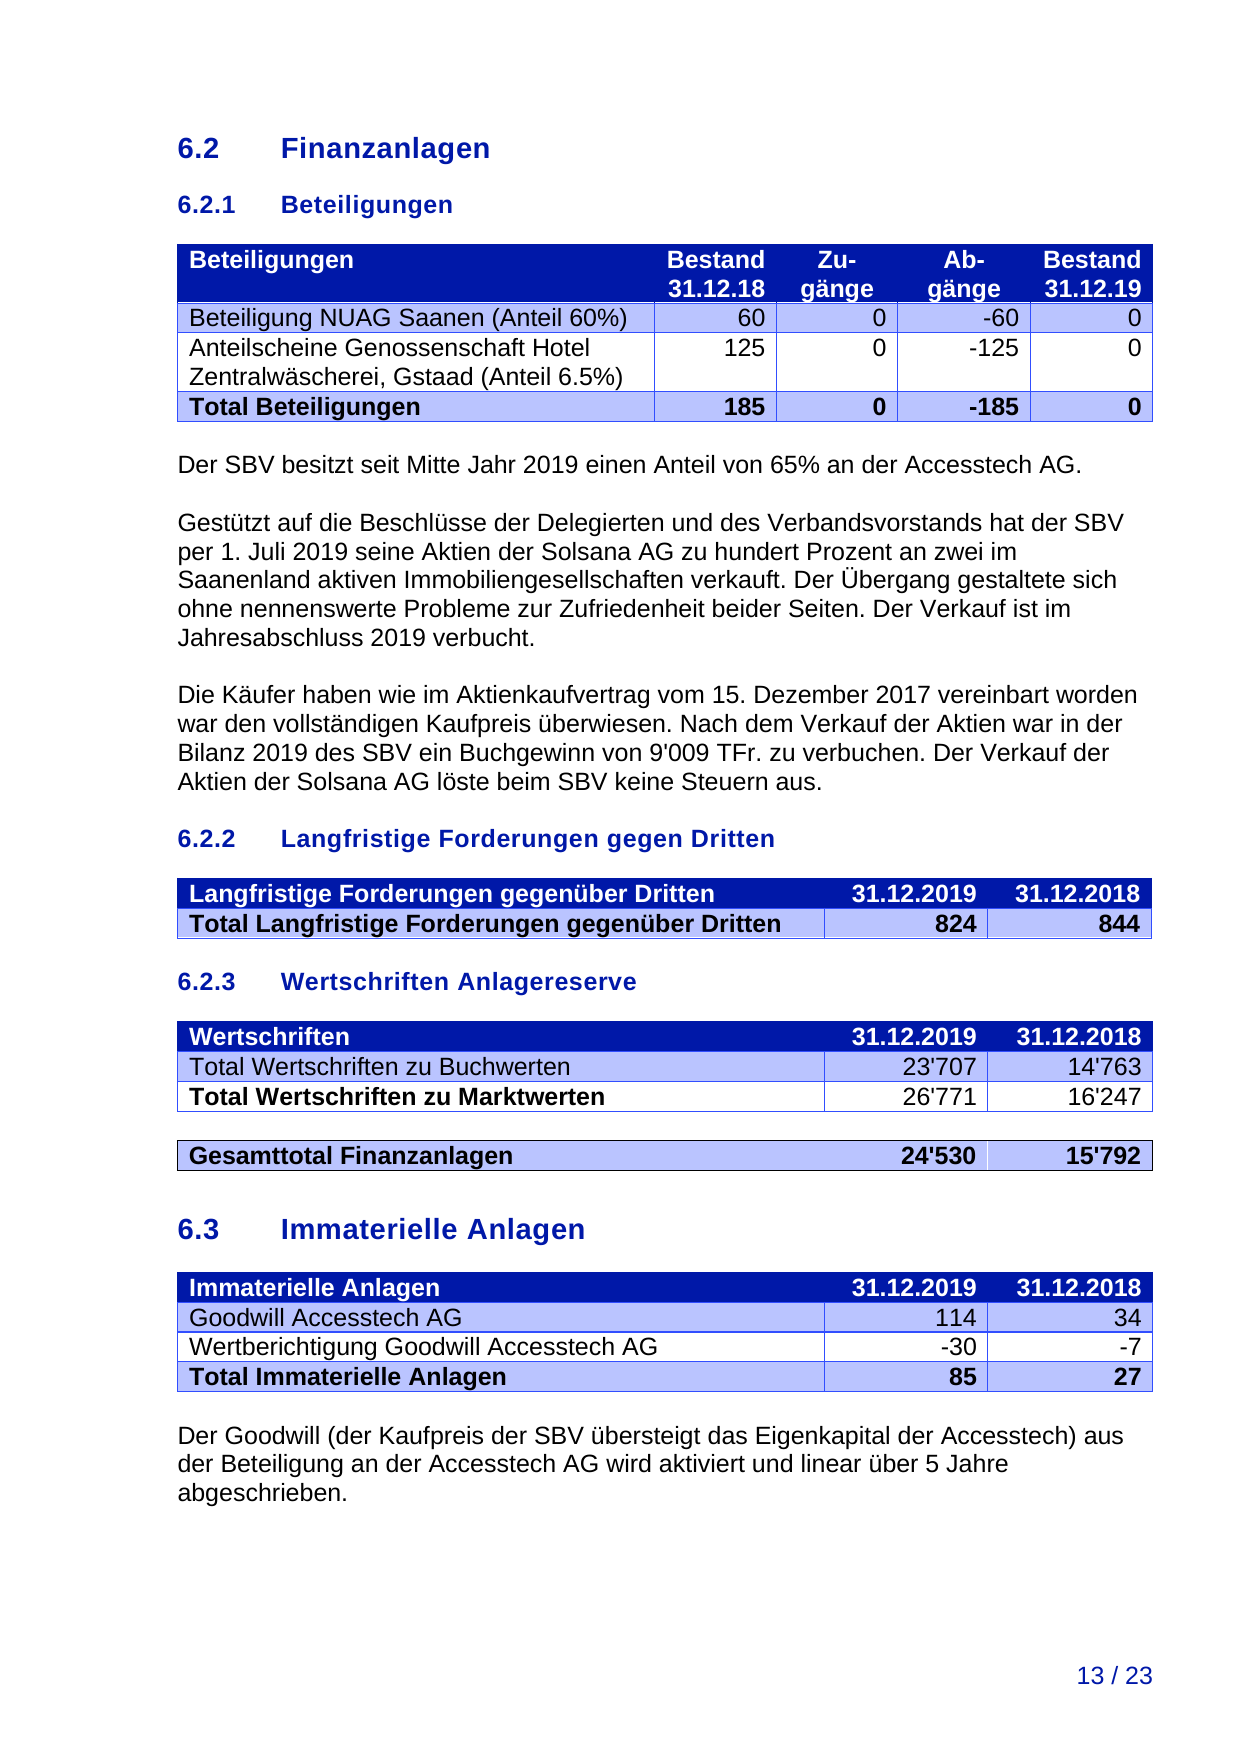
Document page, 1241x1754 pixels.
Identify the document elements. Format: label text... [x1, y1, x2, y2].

text Langfristige Forderungen gegen Dritten [177, 824, 1152, 853]
text Immaterielle Anlagen [177, 1212, 1152, 1246]
table_cell -185 [898, 392, 1030, 421]
table_cell 14'763 [988, 1052, 1152, 1081]
text Die Käufer haben wie im Aktienkaufvertrag vom 15. Dezember 2017 vereinbart worden war den vollständigen Kaufpreis überwiesen. Nach dem Verkauf der Aktien war in der Bilanz 2019 des SBV ein Buchgewinn von 9'009 TFr. zu verbuchen. Der Verkauf der Aktien der Solsana AG löste beim SBV keine Steuern aus. [177, 680, 1152, 795]
table_cell 844 [988, 909, 1151, 937]
table_cell -125 [898, 333, 1030, 391]
table_cell 0 [777, 392, 897, 421]
table_header Gesamttotal Finanzanlagen [178, 1141, 824, 1170]
table_header Ab-gänge [898, 245, 1030, 302]
table_cell Total Wertschriften zu Marktwerten [178, 1082, 824, 1111]
table_cell Total Immaterielle Anlagen [178, 1362, 824, 1391]
table_cell 27 [988, 1362, 1152, 1391]
table_cell 34 [988, 1303, 1152, 1331]
table_cell 23'707 [825, 1052, 987, 1081]
table_header 31.12.2019 [825, 1273, 987, 1302]
table_cell Wertberichtigung Goodwill Accesstech AG [178, 1333, 824, 1361]
table_header Immaterielle Anlagen [178, 1273, 824, 1302]
table_cell Total Beteiligungen [178, 392, 654, 421]
table_cell 125 [655, 333, 776, 391]
table_header 24'530 [824, 1141, 987, 1170]
table_cell 114 [825, 1303, 987, 1331]
table_cell 85 [825, 1362, 987, 1391]
text Beteiligungen [177, 190, 1152, 219]
table_header 31.12.2018 [988, 1273, 1152, 1302]
table_header Langfristige Forderungen gegenüber Dritten [178, 879, 824, 908]
text Der SBV besitzt seit Mitte Jahr 2019 einen Anteil von 65% an der Accesstech AG. [177, 450, 1152, 479]
table_header 31.12.2018 [988, 1022, 1152, 1051]
table_header Wertschriften [178, 1022, 824, 1051]
table_cell 0 [1031, 304, 1152, 332]
table_header 15'792 [988, 1141, 1152, 1170]
table_header 31.12.2018 [988, 879, 1151, 908]
text Gestützt auf die Beschlüsse der Delegierten und des Verbandsvorstands hat der SBV per 1. Juli 2019 seine Aktien der Solsana AG zu hundert Prozent an zwei im Saanenland aktiven Immobiliengesellschaften verkauft. Der Übergang gestaltete sich ohne nennenswerte Probleme zur Zufriedenheit beider Seiten. Der Verkauf ist im Jahresabschluss 2019 verbucht. [177, 508, 1152, 652]
table_cell Total Langfristige Forderungen gegenüber Dritten [178, 909, 824, 937]
table_cell 16'247 [988, 1082, 1152, 1111]
table_cell Beteiligung NUAG Saanen (Anteil 60%) [178, 304, 654, 332]
table_cell 185 [655, 392, 776, 421]
table_header 31.12.2019 [825, 1022, 987, 1051]
table_header Beteiligungen [178, 245, 654, 302]
table_cell -30 [825, 1333, 987, 1361]
table_cell 0 [777, 333, 897, 391]
table_cell 824 [825, 909, 987, 937]
text Der Goodwill (der Kaufpreis der SBV übersteigt das Eigenkapital der Accesstech) aus der Beteiligung an der Accesstech AG wird aktiviert und linear über 5 Jahre abgeschrieben. [177, 1421, 1152, 1507]
table_cell 60 [655, 304, 776, 332]
table_header 31.12.2019 [825, 879, 987, 908]
table_cell Goodwill Accesstech AG [178, 1303, 824, 1331]
table_cell Total Wertschriften zu Buchwerten [178, 1052, 824, 1081]
table_header Zu-gänge [777, 245, 897, 302]
table_cell 26'771 [825, 1082, 987, 1111]
text Wertschriften Anlagereserve [177, 967, 1152, 996]
table_cell Anteilscheine Genossenschaft Hotel Zentralwäscherei, Gstaad (Anteil 6.5%) [178, 333, 654, 391]
table_cell -60 [898, 304, 1030, 332]
table_header Bestand 31.12.19 [1031, 245, 1152, 302]
table_cell -7 [988, 1333, 1152, 1361]
text Finanzanlagen [177, 131, 1152, 164]
table_cell 0 [1031, 392, 1152, 421]
table_header Bestand 31.12.18 [655, 245, 776, 302]
table_cell 0 [777, 304, 897, 332]
table_cell 0 [1031, 333, 1152, 391]
